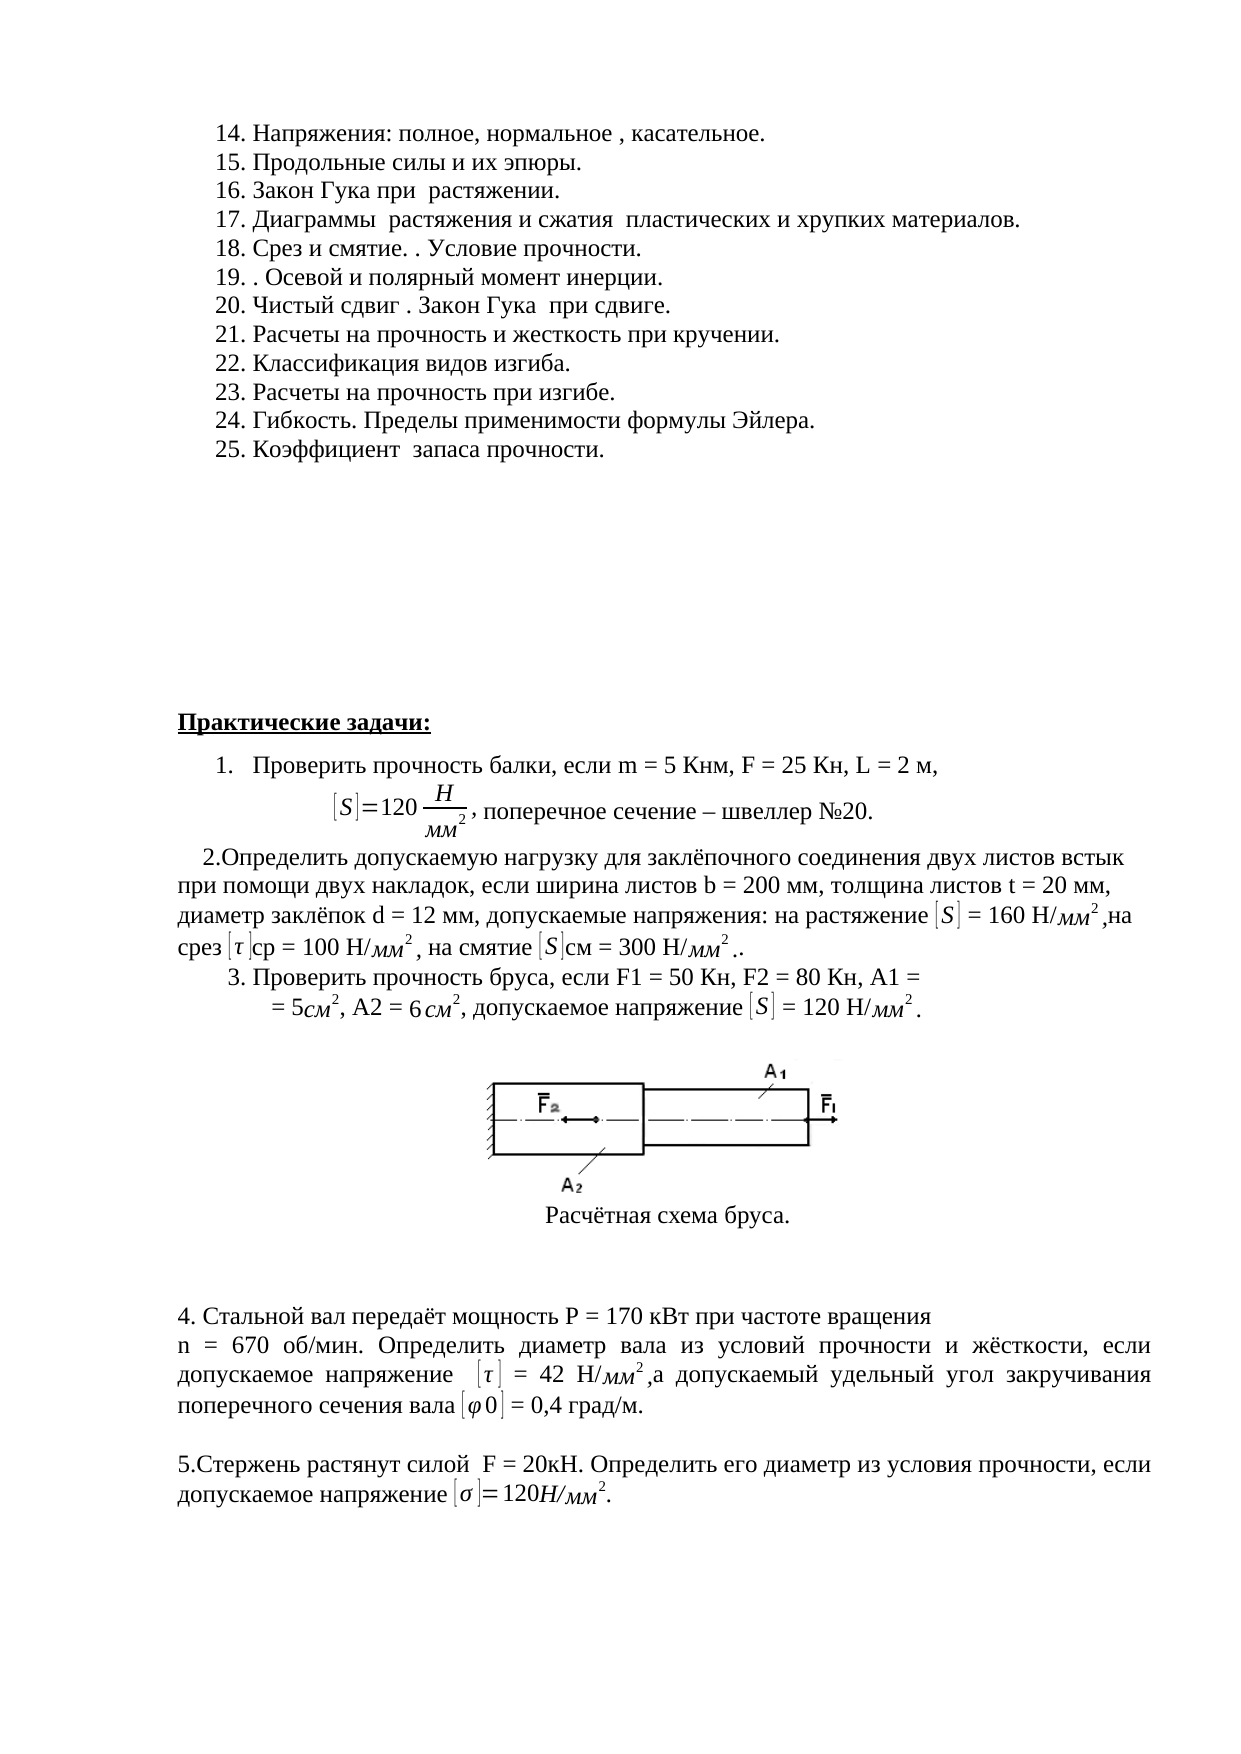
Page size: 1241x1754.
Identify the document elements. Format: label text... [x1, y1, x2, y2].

list Коэффициент запаса прочности. [215, 434, 1152, 463]
list Напряжения: полное, нормальное , касательное. [215, 118, 1152, 147]
list Продольные силы и их эпюры. [215, 147, 1152, 176]
list = 5, А2 = , допускаемое напряжение = 120 Н/ [265, 990, 1152, 1022]
list n = 670 об/мин. Определить диаметр вала из условий прочности и жёсткости, если допускаемое напряжение = 42 Н/а допускаемый удельный угол закручивания поперечного сечения вала = 0,4 град/м. [177, 1330, 1152, 1420]
text Расчётная схема бруса. [177, 1200, 1152, 1229]
list 5.Стержень растянут силой F = 20кН. Определить его диаметр из условия прочности, если допускаемое напряжение Н/. [177, 1449, 1181, 1509]
list Расчеты на прочность при изгибе. [215, 377, 1152, 406]
list 3. Проверить прочность бруса, если F1 = 50 Кн, F2 = 80 Кн, А1 = [227, 962, 1152, 990]
text Практические задачи: [177, 707, 1152, 736]
list 2.Определить допускаемую нагрузку для заклёпочного соединения двух листов встык при помощи двух накладок, если ширина листов b = , толщина листов t = , диаметр заклёпок d = , допускаемые напряжения: на растяжение = 160 Н/на срез ср = 100 Н/ на смятие см = 300 Н/. [177, 842, 1152, 962]
list Диаграммы растяжения и сжатия пластических и хрупких материалов. [215, 204, 1152, 233]
list Закон Гука при растяжении. [215, 176, 1152, 204]
list Классификация видов изгиба. [215, 348, 1152, 377]
list Гибкость. Пределы применимости формулы Эйлера. [215, 406, 1152, 434]
list . Осевой и полярный момент инерции. [215, 262, 1152, 291]
list Расчеты на прочность и жесткость при кручении. [215, 319, 1152, 348]
list Чистый сдвиг . Закон Гука при сдвиге. [215, 291, 1152, 319]
list поперечное сечение – швеллер №20. [252, 779, 1152, 842]
list Проверить прочность балки, если m = 5 Кнм, F = 25 Кн, L = , [215, 751, 1152, 779]
list 4. Стальной вал передаёт мощность Р = 170 кВт при частоте вращения [177, 1301, 1152, 1330]
picture [480, 1050, 849, 1201]
list Срез и смятие. . Условие прочности. [215, 233, 1152, 262]
